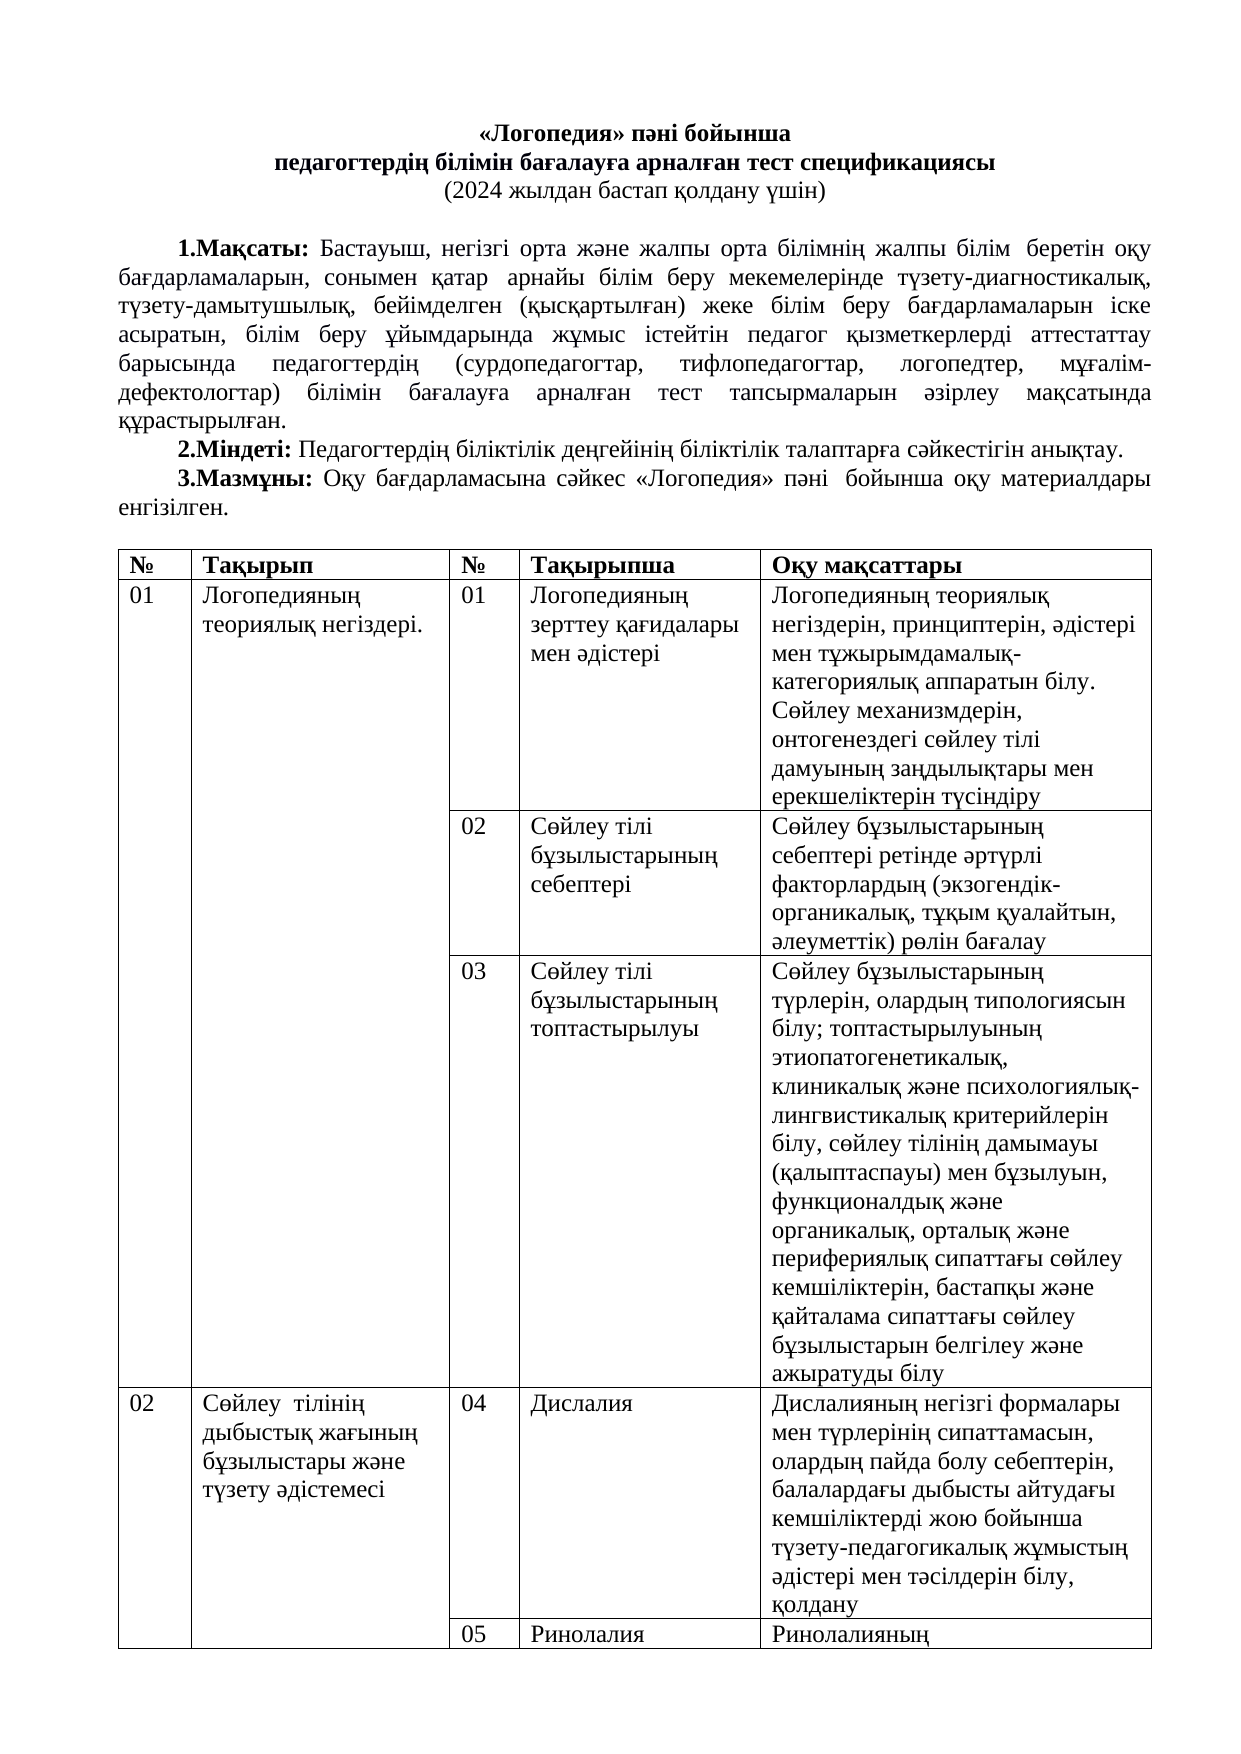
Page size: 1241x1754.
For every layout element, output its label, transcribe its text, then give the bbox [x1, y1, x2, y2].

table_cell 02 [119, 1388, 191, 1648]
table_cell Сөйлеу бұзылыстарының түрлерін, олардың типологиясын білу; топтастырылуының этиопатогенетикалық, клиникалық және психологиялық-лингвистикалық критерийлерін білу, сөйлеу тілінің дамымауы (қалыптаспауы) мен бұзылуын, функционалдық және органикалық, орталық және перифериялық сипаттағы сөйлеу кемшіліктерін, бастапқы және қайталама сипаттағы сөйлеу бұзылыстарын белгілеу және ажыратуды білу [761, 956, 1151, 1387]
table_header № [119, 550, 191, 579]
table_cell Сөйлеу тілінің дыбыстық жағының бұзылыстары және түзету әдістемесі [192, 1388, 449, 1648]
table_cell 04 [450, 1388, 519, 1618]
table_cell 01 [450, 580, 519, 810]
table_header № [450, 550, 519, 579]
text (2024 жылдан бастап қолдану үшін) [118, 176, 1152, 204]
table_cell 03 [450, 956, 519, 1387]
table_cell Сөйлеу тілі бұзылыстарының себептері [520, 811, 760, 955]
table_cell Логопедияның теориялық негіздерін, принциптерін, әдістері мен тұжырымдамалық-категориялық аппаратын білу. Сөйлеу механизмдерін, онтогенездегі сөйлеу тілі дамуының заңдылықтары мен ерекшеліктерін түсіндіру [761, 580, 1151, 810]
text 1.Мақсаты: Бастауыш, негізгі орта және жалпы орта білімнің жалпы білім беретін оқу бағдарламаларын, сонымен қатар арнайы білім беру мекемелерінде түзету-диагностикалық, түзету-дамытушылық, бейімделген (қысқартылған) жеке білім беру бағдарламаларын іске асыратын, білім беру ұйымдарында жұмыс істейтін педагог қызметкерлерді аттестаттау барысында педагогтердің (сурдопедагогтар, тифлопедагогтар, логопедтер, мұғалім-дефектологтар) білімін бағалауға арналған тест тапсырмаларын әзірлеу мақсатында құрастырылған. [118, 233, 1152, 434]
text 2.Мiндетi: Педагогтердің біліктілік деңгейінің біліктілік талаптарға сәйкестігін анықтау. [118, 434, 1152, 463]
text 3.Мазмұны: Оқу бағдарламасына сәйкес «Логопедия» пәні бойынша оқу материалдары енгізілген. [118, 463, 1152, 521]
table_header Тақырыпша [520, 550, 760, 579]
table_cell Сөйлеу тілі бұзылыстарының топтастырылуы [520, 956, 760, 1387]
text «Логопедия» пәні бойынша [118, 118, 1152, 147]
table_cell Сөйлеу бұзылыстарының себептері ретінде әртүрлі факторлардың (экзогендік-органикалық, тұқым қуалайтын, әлеуметтік) рөлін бағалау [761, 811, 1151, 955]
table_cell Логопедияның зерттеу қағидалары мен әдістері [520, 580, 760, 810]
table_cell Дислалияның негізгі формалары мен түрлерінің сипаттамасын, олардың пайда болу себептерін, балалардағы дыбысты айтудағы кемшіліктерді жою бойынша түзету-педагогикалық жұмыстың әдістері мен тәсілдерін білу, қолдану [761, 1388, 1151, 1618]
table_cell 02 [450, 811, 519, 955]
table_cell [761, 1619, 1151, 1648]
table_cell 05 [450, 1619, 519, 1648]
table_cell Дислалия [520, 1388, 760, 1618]
text педагогтердің білімін бағалауға арналған тест спецификациясы [118, 147, 1152, 176]
table_header Оқу мақсаттары [761, 550, 1151, 579]
table_header Тақырып [192, 550, 449, 579]
table_cell 01 [119, 580, 191, 1387]
table_cell Логопедияның теориялық негіздері. [192, 580, 449, 1387]
table_cell Ринолалия [520, 1619, 760, 1648]
